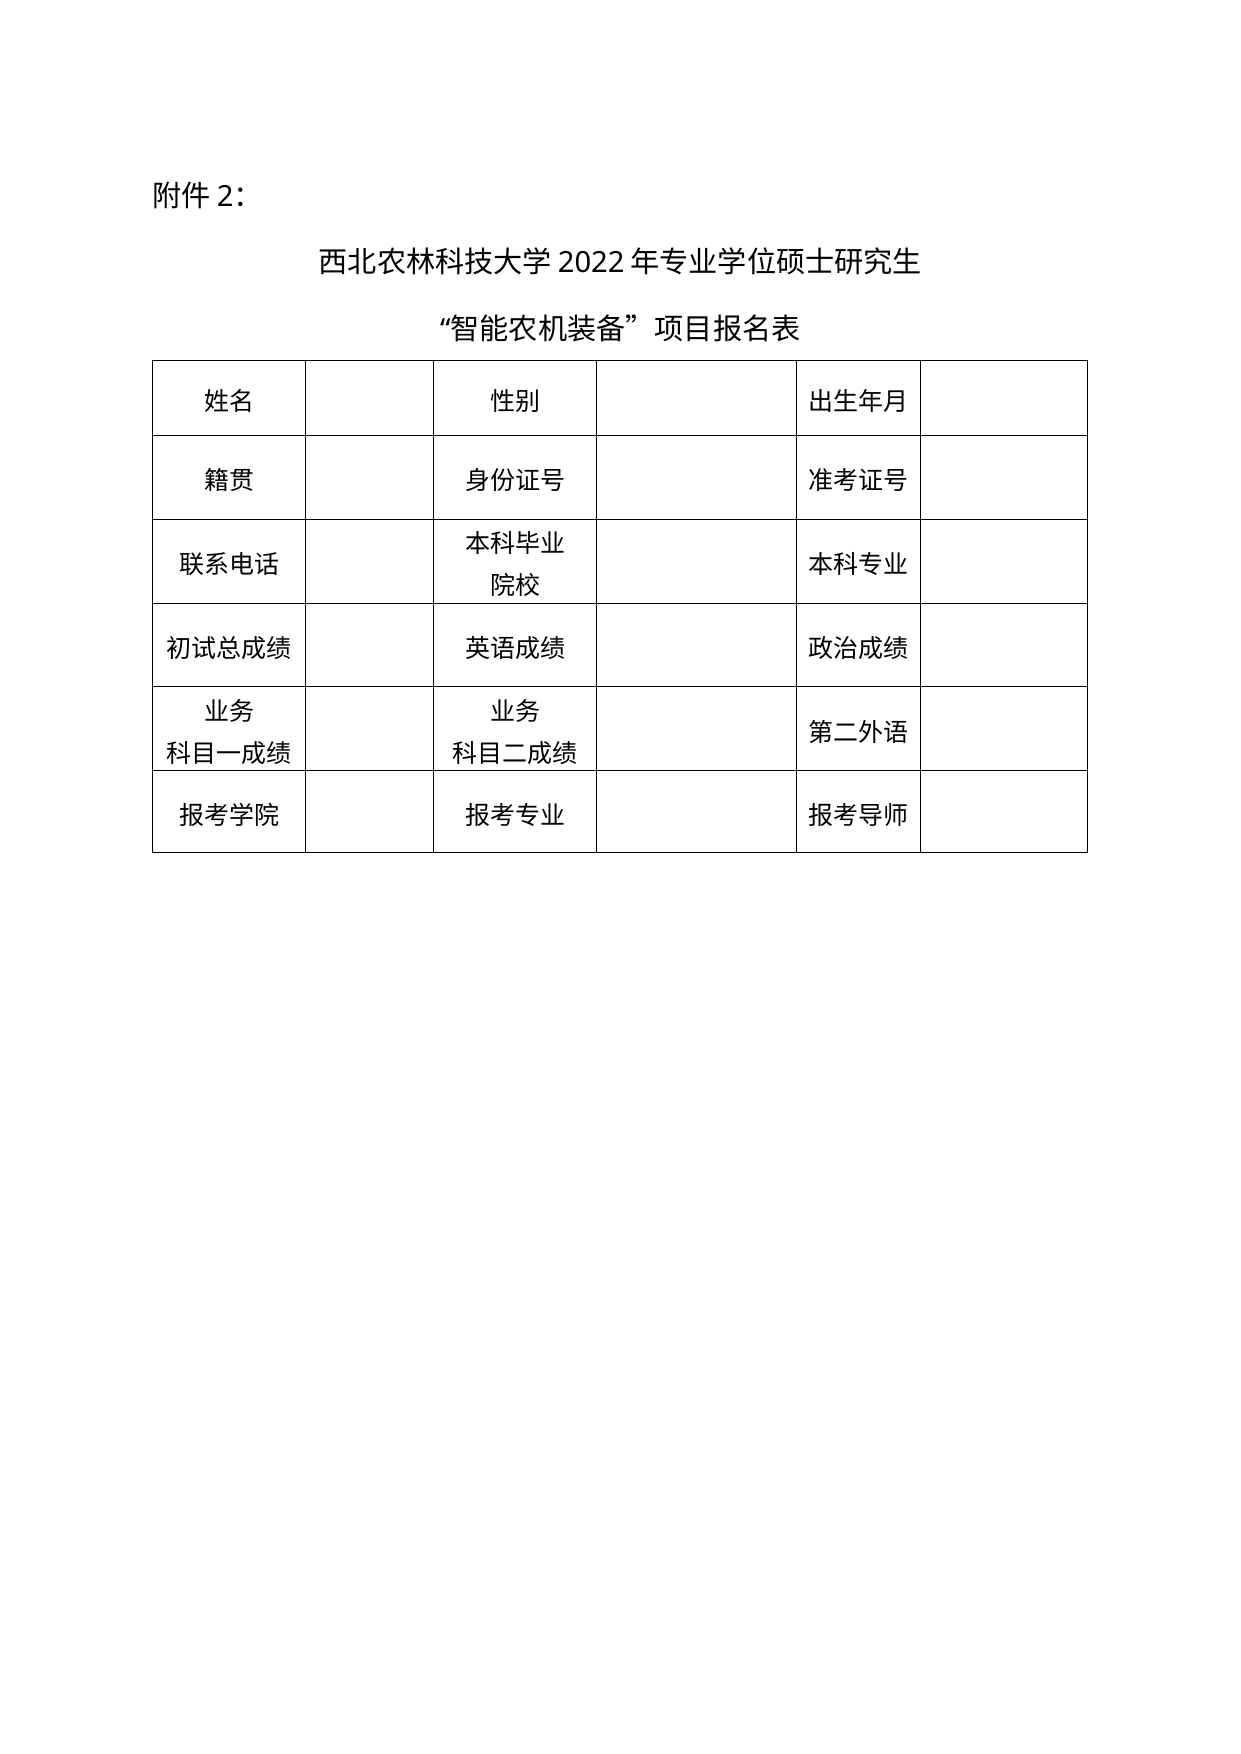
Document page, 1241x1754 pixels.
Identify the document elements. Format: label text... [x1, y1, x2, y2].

table_header 性别 [434, 361, 596, 435]
text 西北农林科技大学2022年专业学位硕士研究生 [152, 227, 1088, 294]
table_cell 籍贯 [153, 436, 305, 518]
table_cell 业务 科目一成绩 [153, 687, 305, 770]
table_cell [306, 520, 433, 603]
table_cell [306, 771, 433, 852]
text “智能农机装备”项目报名表 [152, 294, 1088, 360]
table_cell 报考专业 [434, 771, 596, 852]
table_cell 本科毕业 院校 [434, 520, 596, 603]
table_cell 英语成绩 [434, 604, 596, 686]
table_cell [306, 687, 433, 770]
table_cell [921, 604, 1087, 686]
table_cell 初试总成绩 [153, 604, 305, 686]
table_header [921, 361, 1087, 435]
table_cell 政治成绩 [797, 604, 920, 686]
table_header [597, 361, 796, 435]
text 附件2： [152, 160, 1088, 227]
table_header [306, 361, 433, 435]
table_cell 身份证号 [434, 436, 596, 518]
table_cell 第二外语 [797, 687, 920, 770]
table_cell 业务 科目二成绩 [434, 687, 596, 770]
table_cell [597, 687, 796, 770]
table_cell [306, 604, 433, 686]
table_cell 准考证号 [797, 436, 920, 518]
table_cell [597, 520, 796, 603]
table_cell [921, 687, 1087, 770]
table_cell 联系电话 [153, 520, 305, 603]
table_header 姓名 [153, 361, 305, 435]
table_cell 本科专业 [797, 520, 920, 603]
table_cell [921, 520, 1087, 603]
table_cell [921, 436, 1087, 518]
table_cell [921, 771, 1087, 852]
table_cell 报考学院 [153, 771, 305, 852]
table_cell 报考导师 [797, 771, 920, 852]
table_cell [597, 436, 796, 518]
table_cell [597, 771, 796, 852]
table_header 出生年月 [797, 361, 920, 435]
table_cell [597, 604, 796, 686]
table_cell [306, 436, 433, 518]
